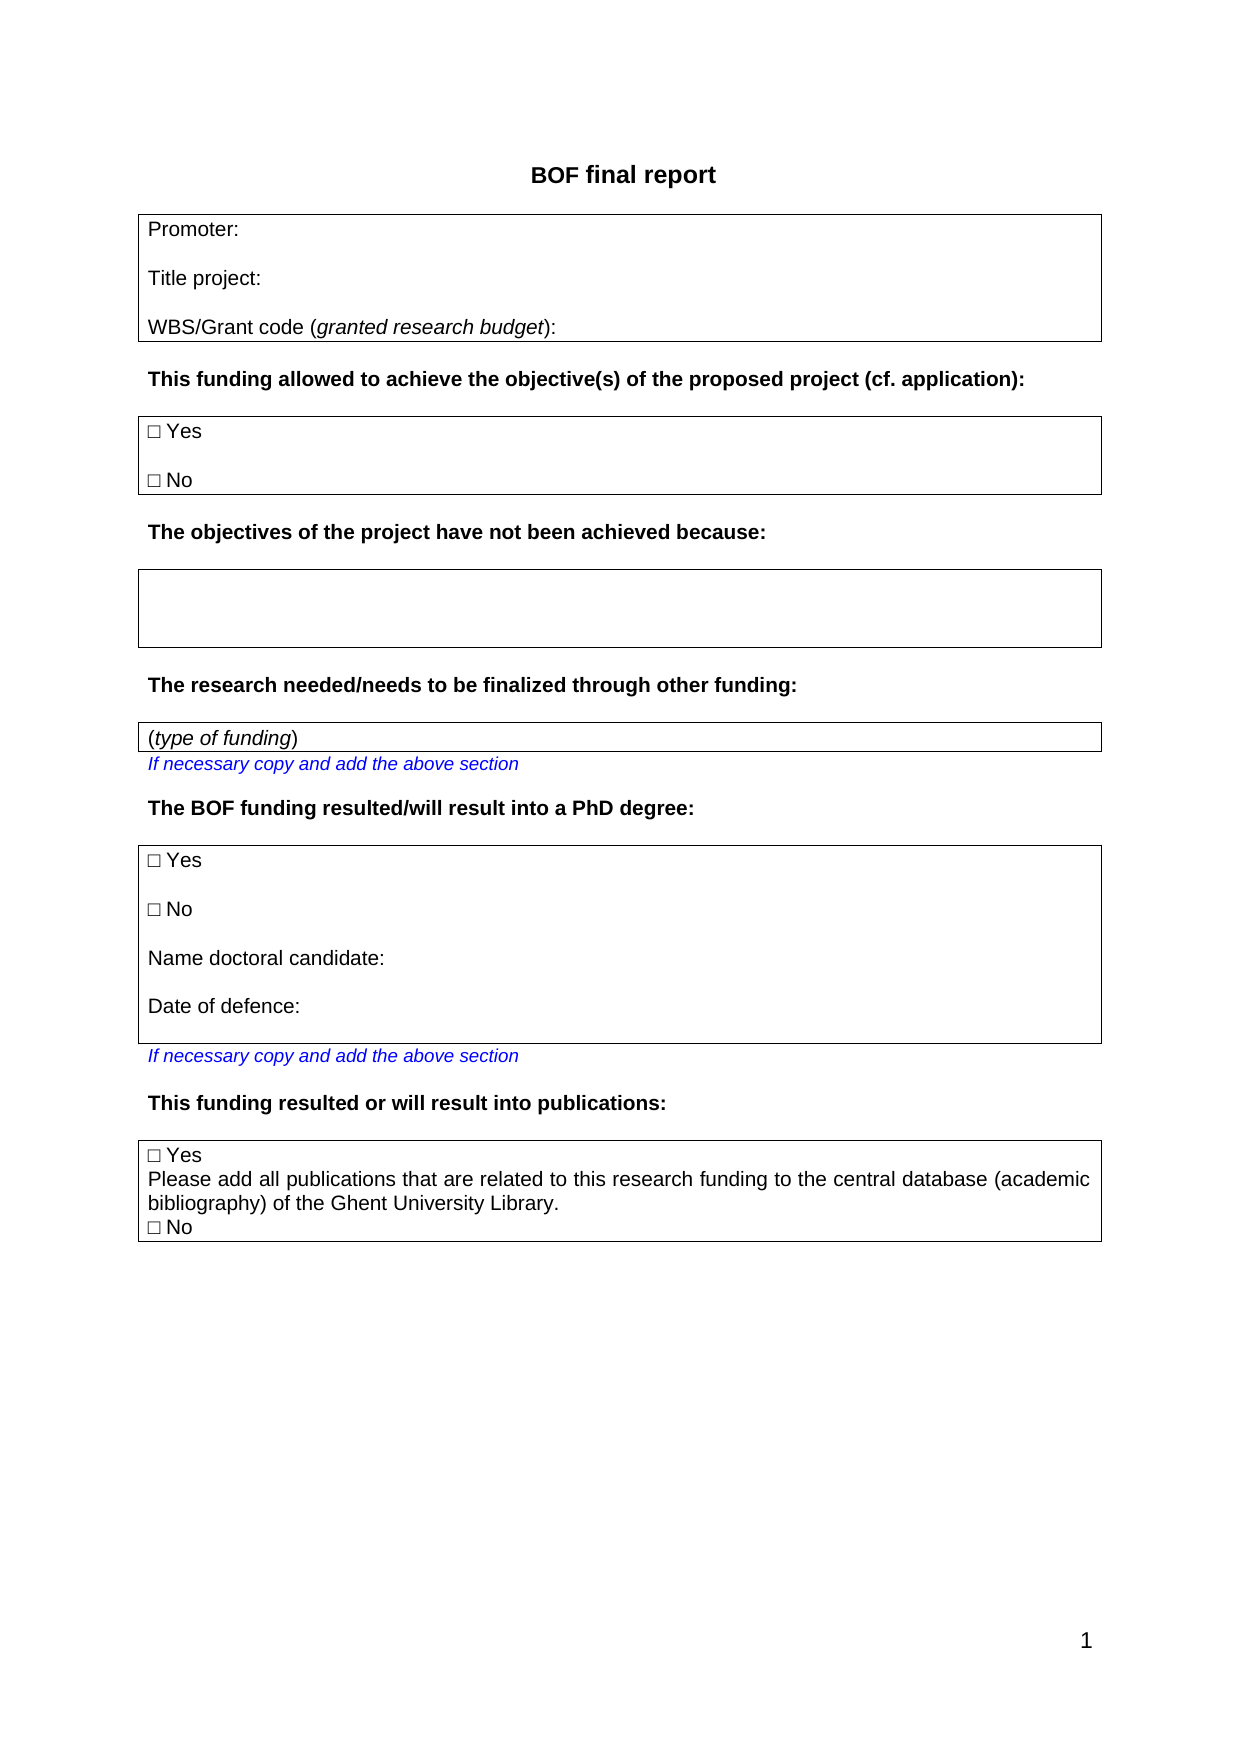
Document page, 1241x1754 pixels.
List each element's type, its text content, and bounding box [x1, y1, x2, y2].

text This funding resulted or will result into publications: [148, 1091, 1093, 1115]
text □ No [139, 465, 1101, 494]
text Title project: [139, 263, 1101, 290]
text The objectives of the project have not been achieved because: [148, 520, 1093, 544]
text □ Yes [139, 417, 1101, 443]
text □ No [139, 893, 1101, 921]
text WBS/Grant code (granted research budget): [139, 312, 1101, 341]
subtitle BOF final report [148, 160, 1093, 189]
text Name doctoral candidate: [139, 942, 1101, 969]
text This funding allowed to achieve the objective(s) of the proposed project (cf. application): [148, 367, 1093, 391]
list □ Yes [139, 1141, 1101, 1167]
list □ No [139, 1212, 1101, 1241]
text The BOF funding resulted/will result into a PhD degree: [148, 796, 1093, 819]
text (type of funding) [139, 723, 1101, 751]
text The research needed/needs to be finalized through other funding: [148, 673, 1093, 697]
text □ Yes [139, 846, 1101, 872]
text If necessary copy and add the above section [148, 752, 1093, 774]
text Promoter: [139, 215, 1101, 241]
text Date of defence: [148, 993, 1093, 1017]
list Please add all publications that are related to this research funding to the central database (academic bibliography) of the Ghent University Library. [148, 1167, 1093, 1212]
text If necessary copy and add the above section [148, 1044, 1093, 1066]
